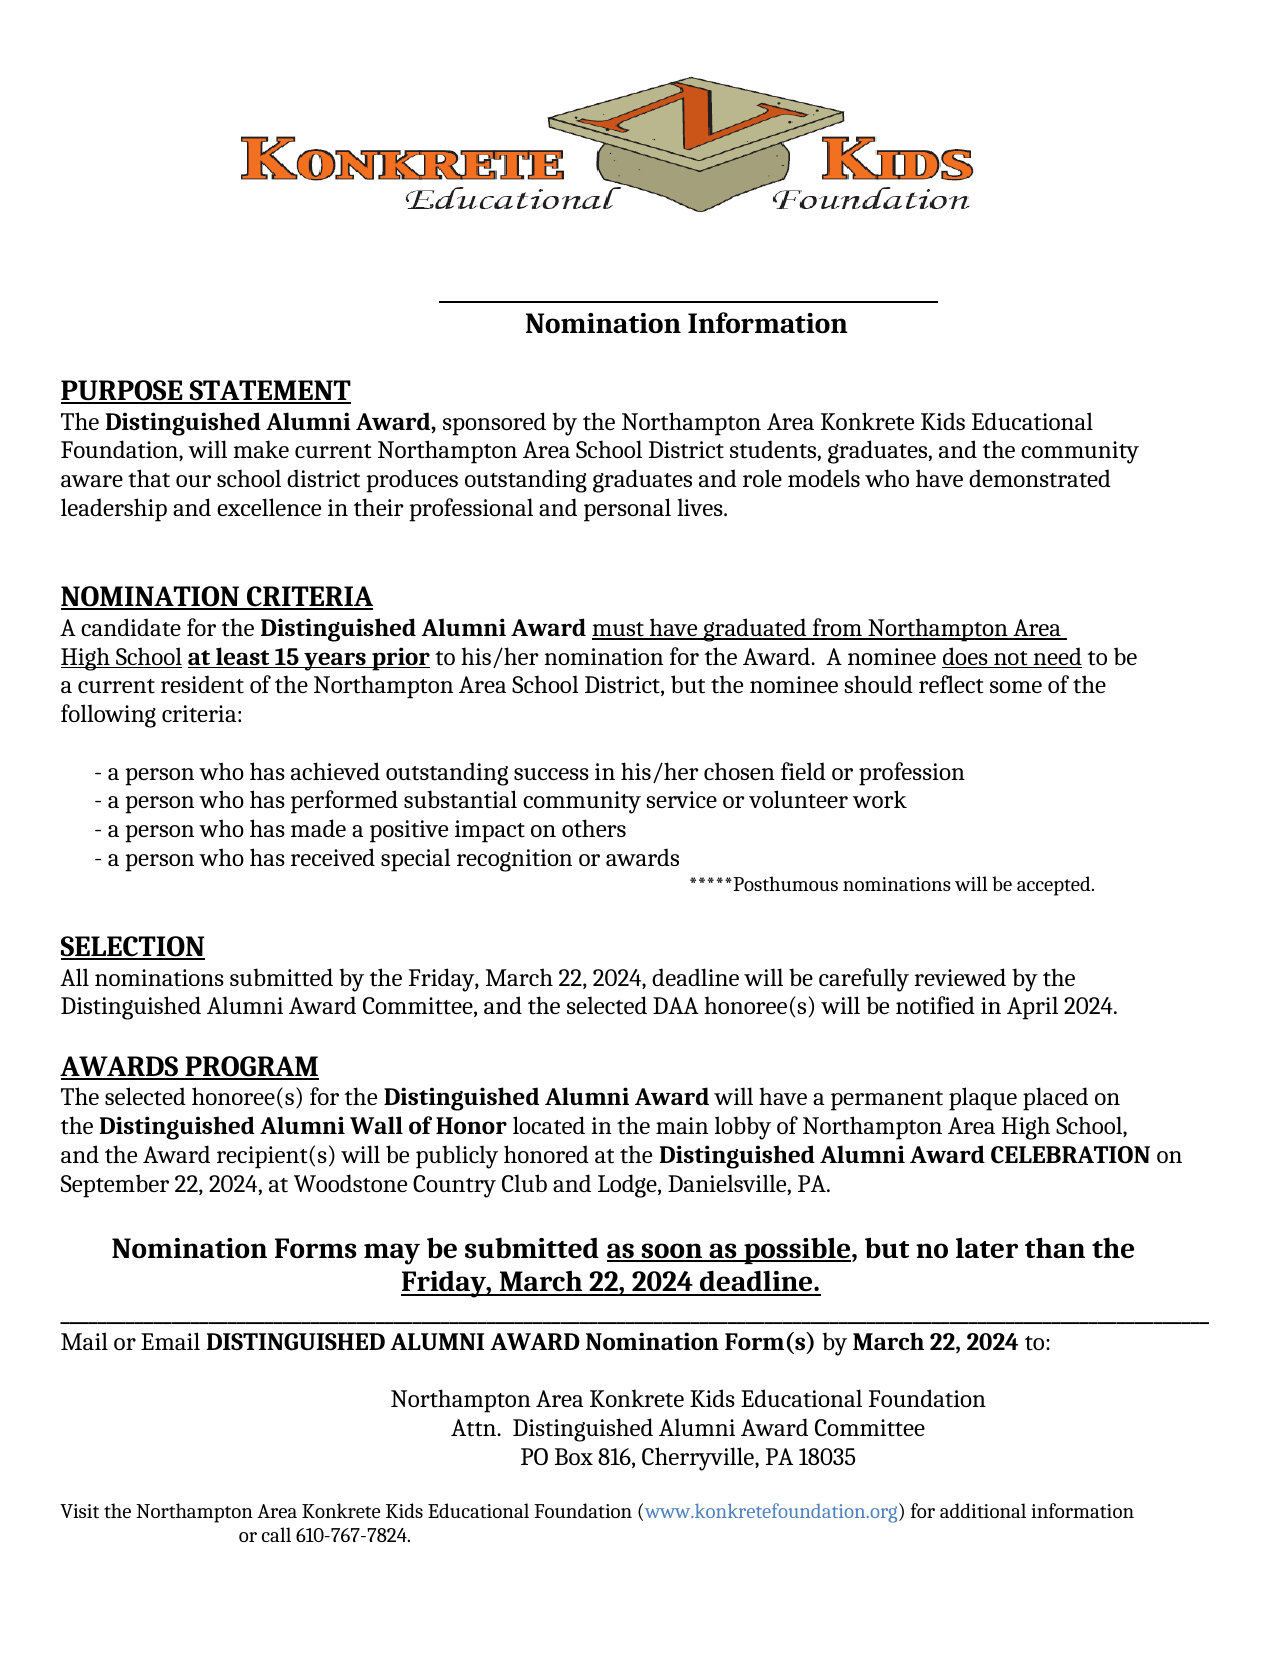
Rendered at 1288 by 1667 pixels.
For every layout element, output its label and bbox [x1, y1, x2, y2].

picture [144, 0, 1115, 300]
